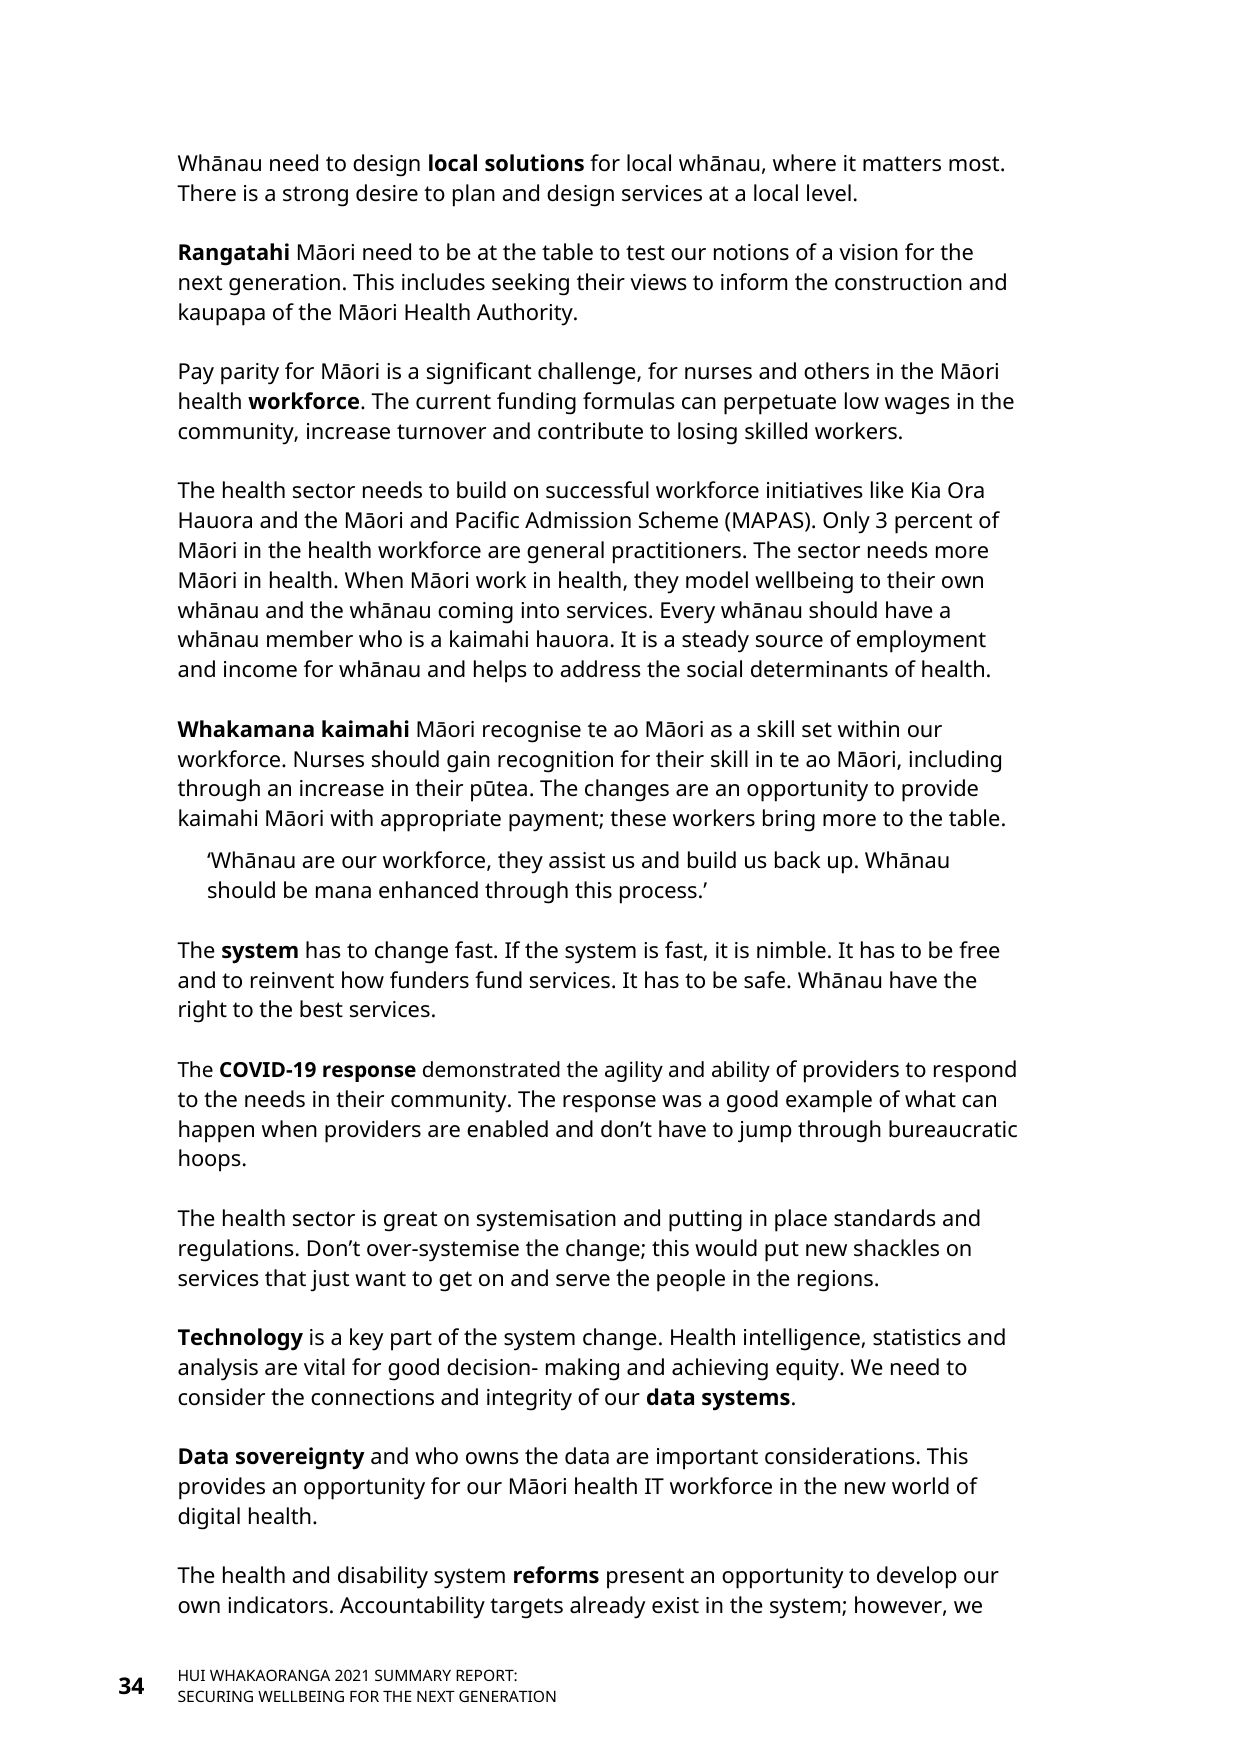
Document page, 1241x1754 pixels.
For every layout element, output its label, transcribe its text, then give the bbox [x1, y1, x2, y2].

text Data sovereignty and who owns the data are important considerations. This provides an opportunity for our Māori health IT workforce in the new world of digital health. [177, 1441, 1019, 1531]
text The health sector needs to build on successful workforce initiatives like Kia Ora Hauora and the Māori and Pacific Admission Scheme (MAPAS). Only 3 percent of Māori in the health workforce are general practitioners. The sector needs more Māori in health. When Māori work in health, they model wellbeing to their own whānau and the whānau coming into services. Every whānau should have a whānau member who is a kaimahi hauora. It is a steady source of employment and income for whānau and helps to address the social determinants of health. [177, 475, 1019, 684]
text The health sector is great on systemisation and putting in place standards and regulations. Don’t over-systemise the change; this would put new shackles on services that just want to get on and serve the people in the regions. [177, 1203, 1019, 1292]
text Pay parity for Māori is a significant challenge, for nurses and others in the Māori health workforce. The current funding formulas can perpetuate low wages in the community, increase turnover and contribute to losing skilled workers. [177, 356, 1019, 446]
text The system has to change fast. If the system is fast, it is nimble. It has to be free and to reinvent how funders fund services. It has to be safe. Whānau have the right to the best services. [177, 935, 1019, 1024]
text Rangatahi Māori need to be at the table to test our notions of a vision for the next generation. This includes seeking their views to inform the construction and kaupapa of the Māori Health Authority. [177, 237, 1019, 326]
text Whakamana kaimahi Māori recognise te ao Māori as a skill set within our workforce. Nurses should gain recognition for their skill in te ao Māori, including through an increase in their pūtea. The changes are an opportunity to provide kaimahi Māori with appropriate payment; these workers bring more to the table. [177, 714, 1019, 833]
text Whānau need to design local solutions for local whānau, where it matters most. There is a strong desire to plan and design services at a local level. [177, 148, 1019, 207]
text The COVID-19 response demonstrated the agility and ability of providers to respond to the needs in their community. The response was a good example of what can happen when providers are enabled and don’t have to jump through bureaucratic hoops. [177, 1054, 1019, 1173]
text Technology is a key part of the system change. Health intelligence, statistics and analysis are vital for good decision- making and achieving equity. We need to consider the connections and integrity of our data systems. [177, 1322, 1019, 1411]
text ‘Whānau are our workforce, they assist us and build us back up. Whānau should be mana enhanced through this process.’ [207, 845, 989, 905]
